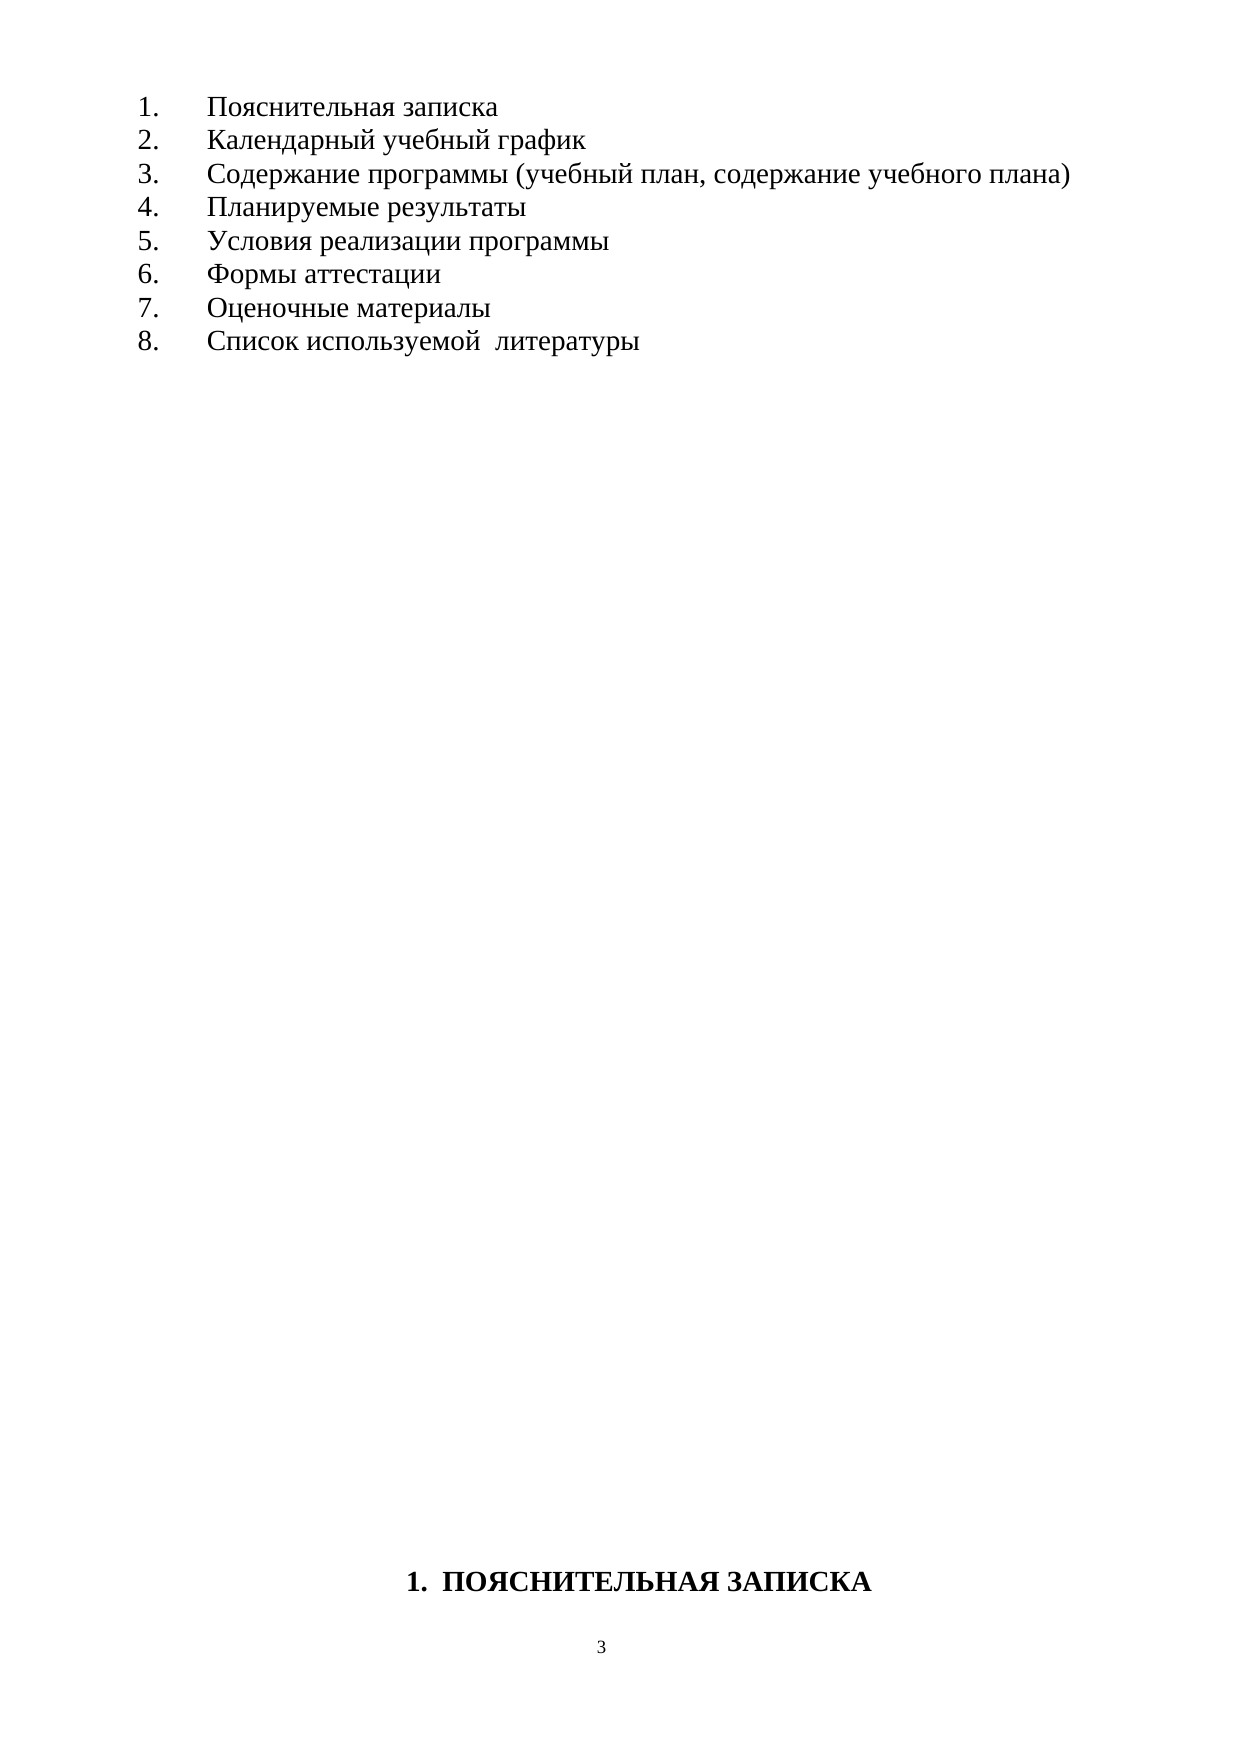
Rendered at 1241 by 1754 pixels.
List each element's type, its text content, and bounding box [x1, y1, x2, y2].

list ПОЯСНИТЕЛЬНАЯ ЗАПИСКА [126, 1564, 1152, 1598]
table_cell [89, 189, 195, 223]
table_cell Календарный учебный график [195, 122, 1108, 156]
table_cell [89, 290, 195, 323]
table_cell [89, 156, 195, 189]
table_cell Оценочные материалы [195, 290, 1108, 323]
table_cell Планируемые результаты [195, 189, 1108, 223]
table_cell Список используемой литературы [195, 324, 1108, 357]
table_cell [89, 256, 195, 290]
table_header Пояснительная записка [195, 89, 1108, 122]
table_cell Условия реализации программы [195, 223, 1108, 256]
table_cell Формы аттестации [195, 256, 1108, 290]
table_cell [89, 324, 195, 357]
table_header [89, 89, 195, 122]
table_cell [89, 223, 195, 256]
table_cell Содержание программы (учебный план, содержание учебного плана) [195, 156, 1108, 189]
table_cell [89, 122, 195, 156]
